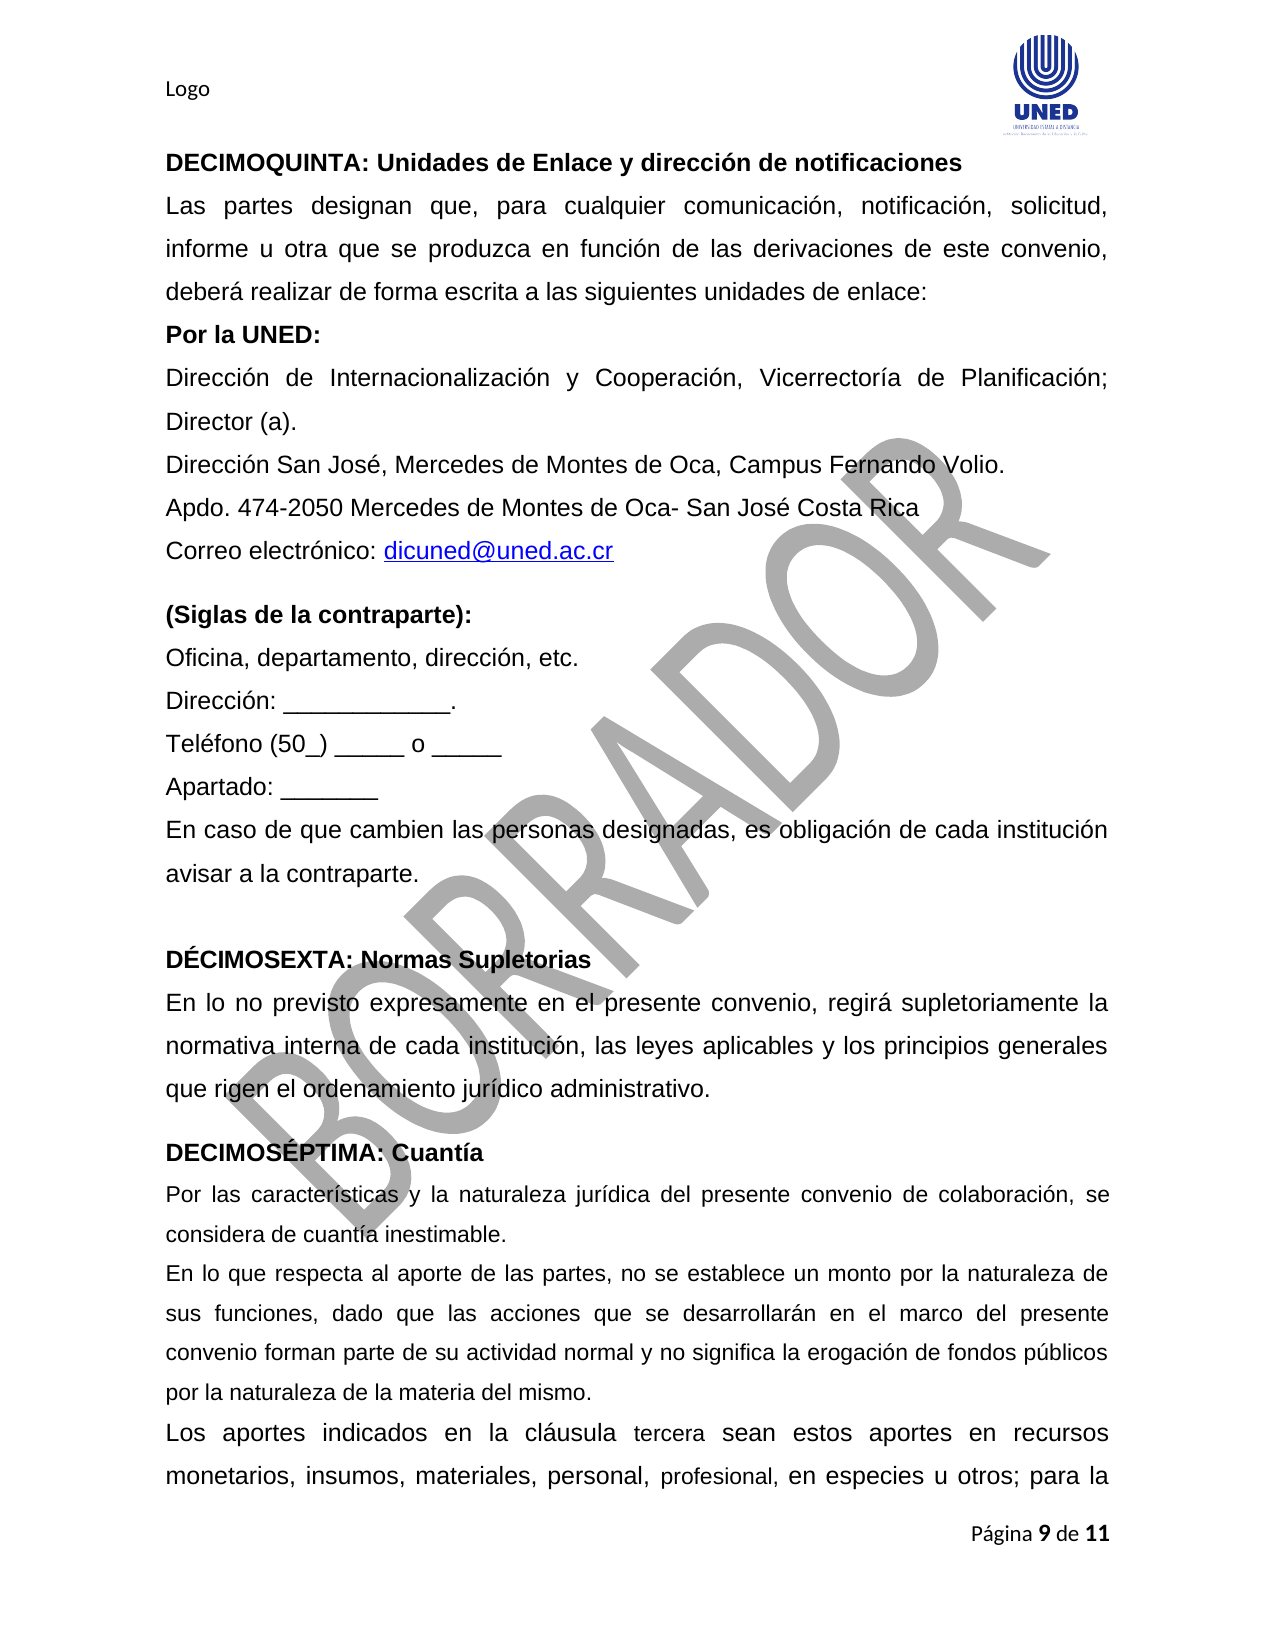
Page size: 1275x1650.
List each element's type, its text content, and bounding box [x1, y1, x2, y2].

text Dirección San José, Mercedes de Montes de Oca, Campus Fernando Volio. [165, 449, 1109, 478]
text En caso de que cambien las personas designadas, es obligación de cada institución avisar a la contraparte. [165, 815, 1109, 887]
text En lo no previsto expresamente en el presente convenio, regirá supletoriamente la normativa interna de cada institución, las leyes aplicables y los principios generales que rigen el ordenamiento jurídico administrativo. [165, 988, 1109, 1103]
text En lo que respecta al aporte de las partes, no se establece un monto por la naturaleza de sus funciones, dado que las acciones que se desarrollarán en el marco del presente convenio forman parte de su actividad normal y no significa la erogación de fondos públicos por la naturaleza de la materia del mismo. [165, 1260, 1109, 1405]
text DECIMOSÉPTIMA: Cuantía [165, 1138, 1109, 1167]
text Las partes designan que, para cualquier comunicación, notificación, solicitud, informe u otra que se produzca en función de las derivaciones de este convenio, deberá realizar de forma escrita a las siguientes unidades de enlace: [165, 191, 1109, 306]
text Correo electrónico: dicuned@uned.ac.cr [165, 536, 1109, 564]
text (Siglas de la contraparte): [165, 600, 1109, 628]
text Dirección: ____________. [165, 686, 1109, 715]
picture [1002, 35, 1088, 136]
text Por la UNED: [165, 320, 1109, 349]
text Oficina, departamento, dirección, etc. [165, 643, 1109, 672]
text Por las características y la naturaleza jurídica del presente convenio de colaboración, se considera de cuantía inestimable. [165, 1181, 1109, 1247]
text DECIMOQUINTA: Unidades de Enlace y dirección de notificaciones [165, 148, 1109, 176]
text Apartado: _______ [165, 772, 1109, 801]
text DÉCIMOSEXTA: Normas Supletorias [165, 945, 1109, 973]
text Dirección de Internacionalización y Cooperación, Vicerrectoría de Planificación; Director (a). [165, 363, 1109, 435]
text Apdo. 474-2050 Mercedes de Montes de Oca- San José Costa Rica [165, 493, 1109, 521]
text Teléfono (50_) _____ o _____ [165, 729, 1109, 758]
